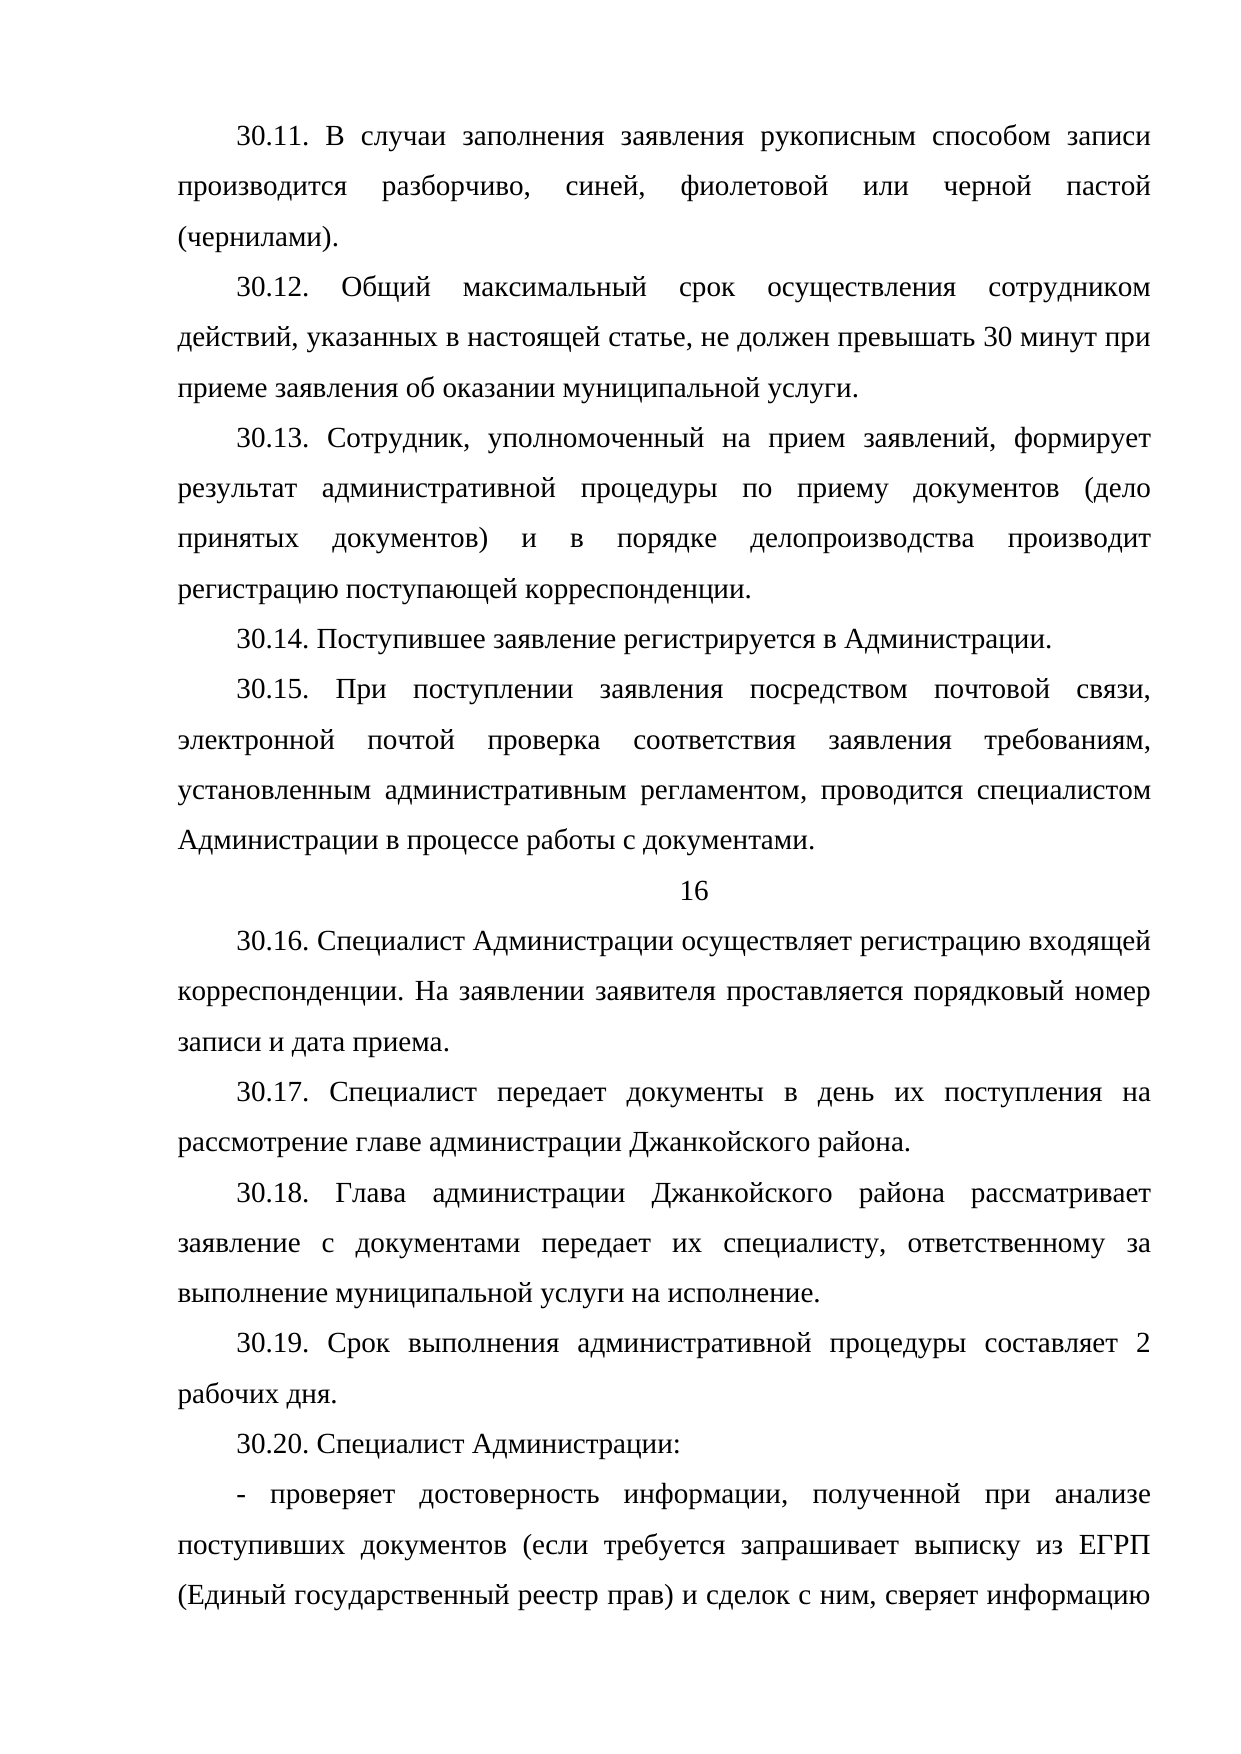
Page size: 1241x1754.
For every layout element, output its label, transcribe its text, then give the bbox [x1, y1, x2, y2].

text 16 [177, 873, 1152, 906]
text 30.15. При поступлении заявления посредством почтовой связи, электронной почтой проверка соответствия заявления требованиям, установленным административным регламентом, проводится специалистом Администрации в процессе работы с документами. [177, 672, 1152, 856]
text 30.14. Поступившее заявление регистрируется в Администрации. [177, 621, 1152, 655]
text 30.16. Специалист Администрации осуществляет регистрацию входящей корреспонденции. На заявлении заявителя проставляется порядковый номер записи и дата приема. [177, 923, 1152, 1057]
text 30.12. Общий максимальный срок осуществления сотрудником действий, указанных в настоящей статье, не должен превышать 30 минут при приеме заявления об оказании муниципальной услуги. [177, 269, 1152, 403]
text 30.11. В случаи заполнения заявления рукописным способом записи производится разборчиво, синей, фиолетовой или черной пастой (чернилами). [177, 118, 1152, 252]
text 30.13. Сотрудник, уполномоченный на прием заявлений, формирует результат административной процедуры по приему документов (дело принятых документов) и в порядке делопроизводства производит регистрацию поступающей корреспонденции. [177, 420, 1152, 604]
text 30.17. Специалист передает документы в день их поступления на рассмотрение главе администрации Джанкойского района. [177, 1074, 1152, 1158]
text 30.20. Специалист Администрации: [177, 1426, 1152, 1460]
text 30.19. Срок выполнения административной процедуры составляет 2 рабочих дня. [177, 1326, 1152, 1409]
text 30.18. Глава администрации Джанкойского района рассматривает заявление с документами передает их специалисту, ответственному за выполнение муниципальной услуги на исполнение. [177, 1175, 1152, 1309]
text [177, 1477, 1152, 1611]
